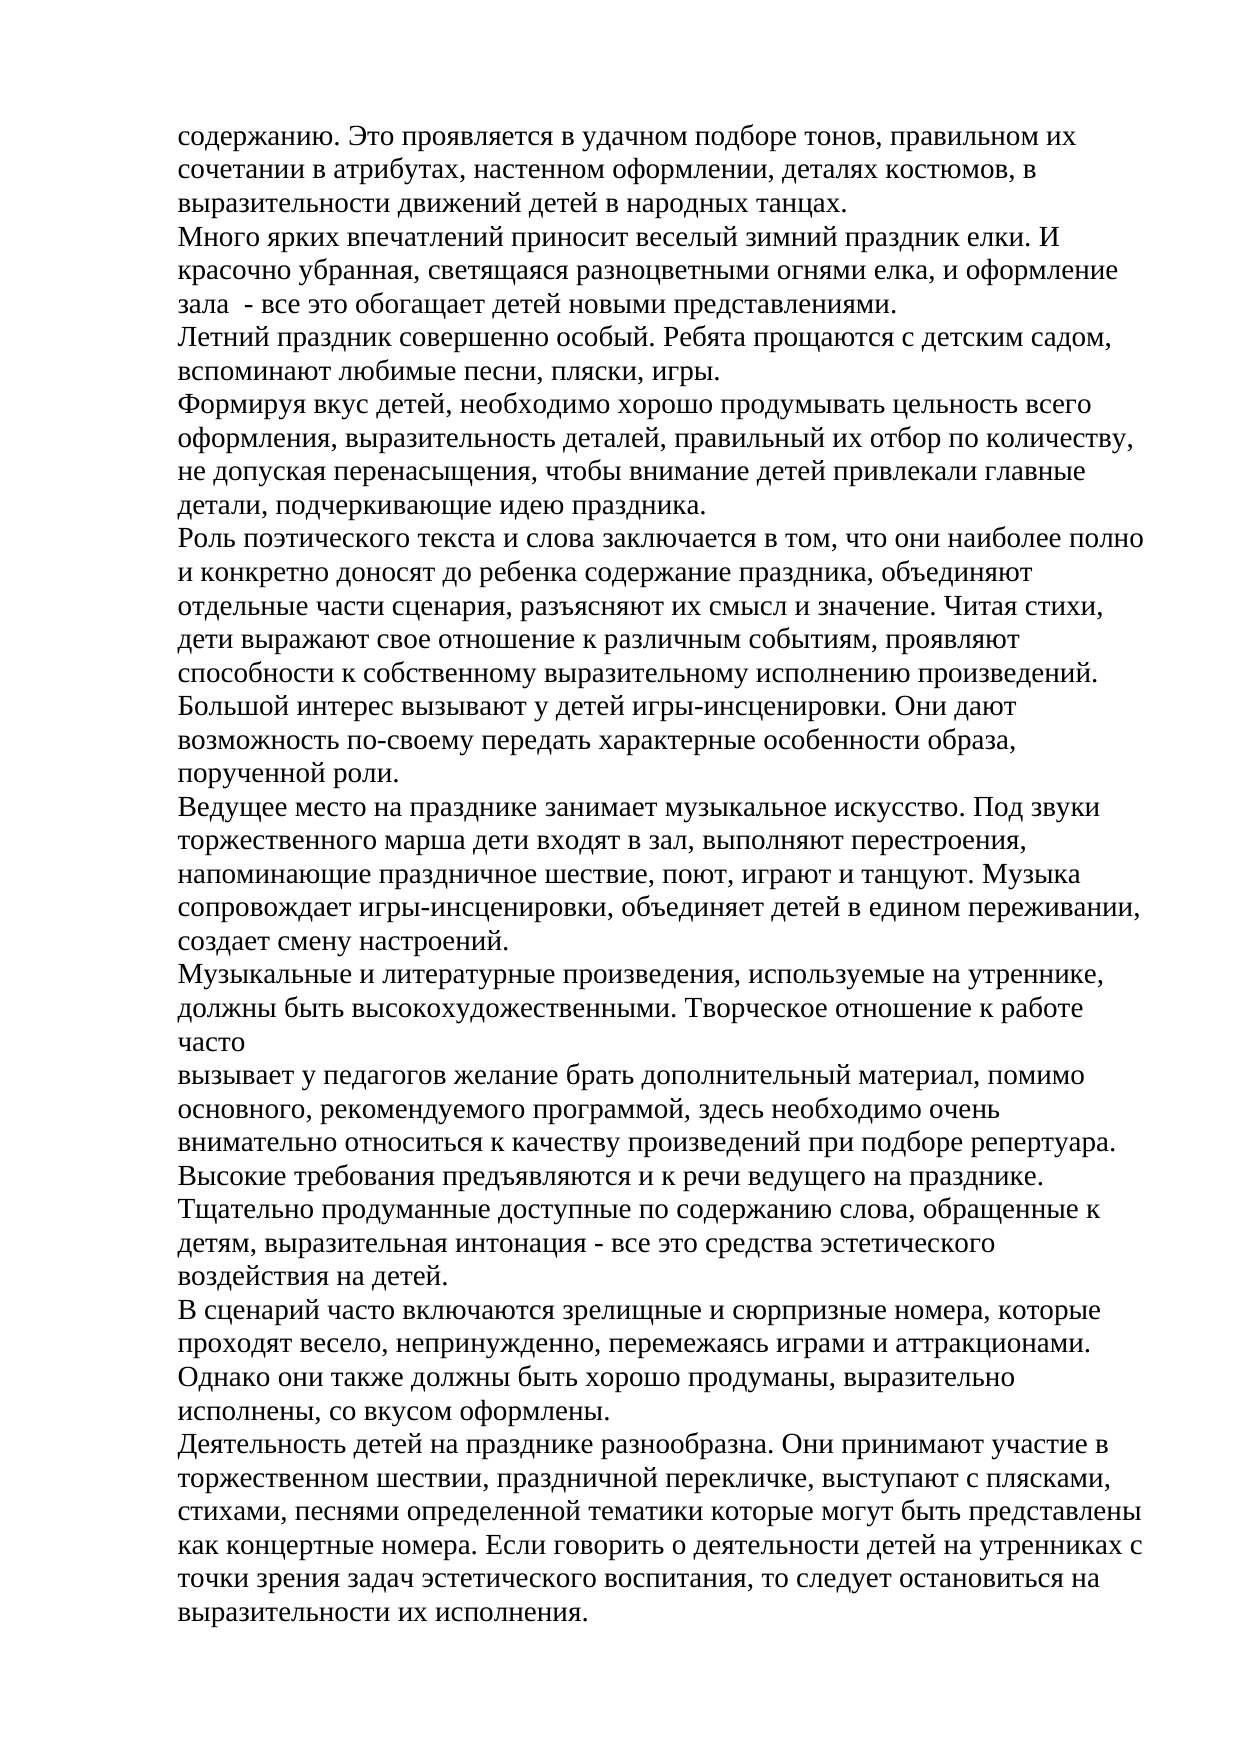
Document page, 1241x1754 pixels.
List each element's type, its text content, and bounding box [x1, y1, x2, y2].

text вспоминают любимые песни, пляски, игры. [177, 353, 1152, 386]
text Большой интерес вызывают у детей игры-инсценировки. Они дают [177, 688, 1152, 722]
text В сценарий часто включаются зрелищные и сюрпризные номера, которые проходят весело, непринужденно, перемежаясь играми и аттракционами. Однако они также должны быть хорошо продуманы, выразительно исполнены, со вкусом оформлены. [177, 1292, 1152, 1426]
text Летний праздник совершенно особый. Ребята прощаются с детским садом, [177, 319, 1152, 353]
text торжественном шествии, праздничной перекличке, выступают с плясками, [177, 1460, 1152, 1493]
text основного, рекомендуемого программой, здесь необходимо очень внимательно относиться к качеству произведений при подборе репертуара. [177, 1091, 1152, 1158]
text Музыкальные и литературные произведения, используемые на утреннике, [177, 957, 1152, 990]
text Формируя вкус детей, необходимо хорошо продумывать цельность всего [177, 386, 1152, 420]
text содержанию. Это проявляется в удачном подборе тонов, правильном их сочетании в атрибутах, настенном оформлении, деталях костюмов, в выразительности движений детей в народных танцах. [177, 118, 1152, 219]
text напоминающие праздничное шествие, поют, играют и танцуют. Музыка [177, 856, 1152, 889]
text должны быть высокохудожественными. Творческое отношение к работе часто [177, 990, 1152, 1057]
text торжественного марша дети входят в зал, выполняют перестроения, [177, 822, 1152, 856]
text создает смену настроений. [177, 923, 1152, 957]
text Роль поэтического текста и слова заключается в том, что они наиболее полно и конкретно доносят до ребенка содержание праздника, объединяют отдельные части сценария, разъясняют их смысл и значение. Читая стихи, дети выражают свое отношение к различным событиям, проявляют способности к собственному выразительному исполнению произведений. [177, 521, 1152, 688]
text сопровождает игры-инсценировки, объединяет детей в едином переживании, [177, 889, 1152, 923]
text Ведущее место на празднике занимает музыкальное искусство. Под звуки [177, 789, 1152, 822]
text вызывает у педагогов желание брать дополнительный материал, помимо [177, 1057, 1152, 1091]
text оформления, выразительность деталей, правильный их отбор пo количеству, не допуская перенасыщения, чтобы внимание детей привлекали главные детали, подчеркивающие идею праздника. [177, 420, 1152, 521]
text стихами, песнями определенной тематики которые могут быть представлены как концертные номера. Если говорить о деятельности детей на утренниках с точки зрения задач эстетического воспитания, то следует остановиться на [177, 1493, 1152, 1594]
text Деятельность детей на празднике разнообразна. Они принимают участие в [177, 1426, 1152, 1460]
text выразительности их исполнения. [177, 1594, 1152, 1627]
text возможность по-своему передать характерные особенности образа, порученной роли. [177, 722, 1152, 789]
text Много ярких впечатлений приносит веселый зимний праздник елки. И красочно убранная, светящаяся разноцветными огнями елка, и оформление зала - все это обогащает детей новыми представлениями. [177, 219, 1152, 319]
text Высокие требования предъявляются и к речи ведущего на празднике. Тщательно продуманные доступные по содержанию слова, обращенные к детям, выразительная интонация - все это средства эстетического воздействия на детей. [177, 1158, 1152, 1292]
